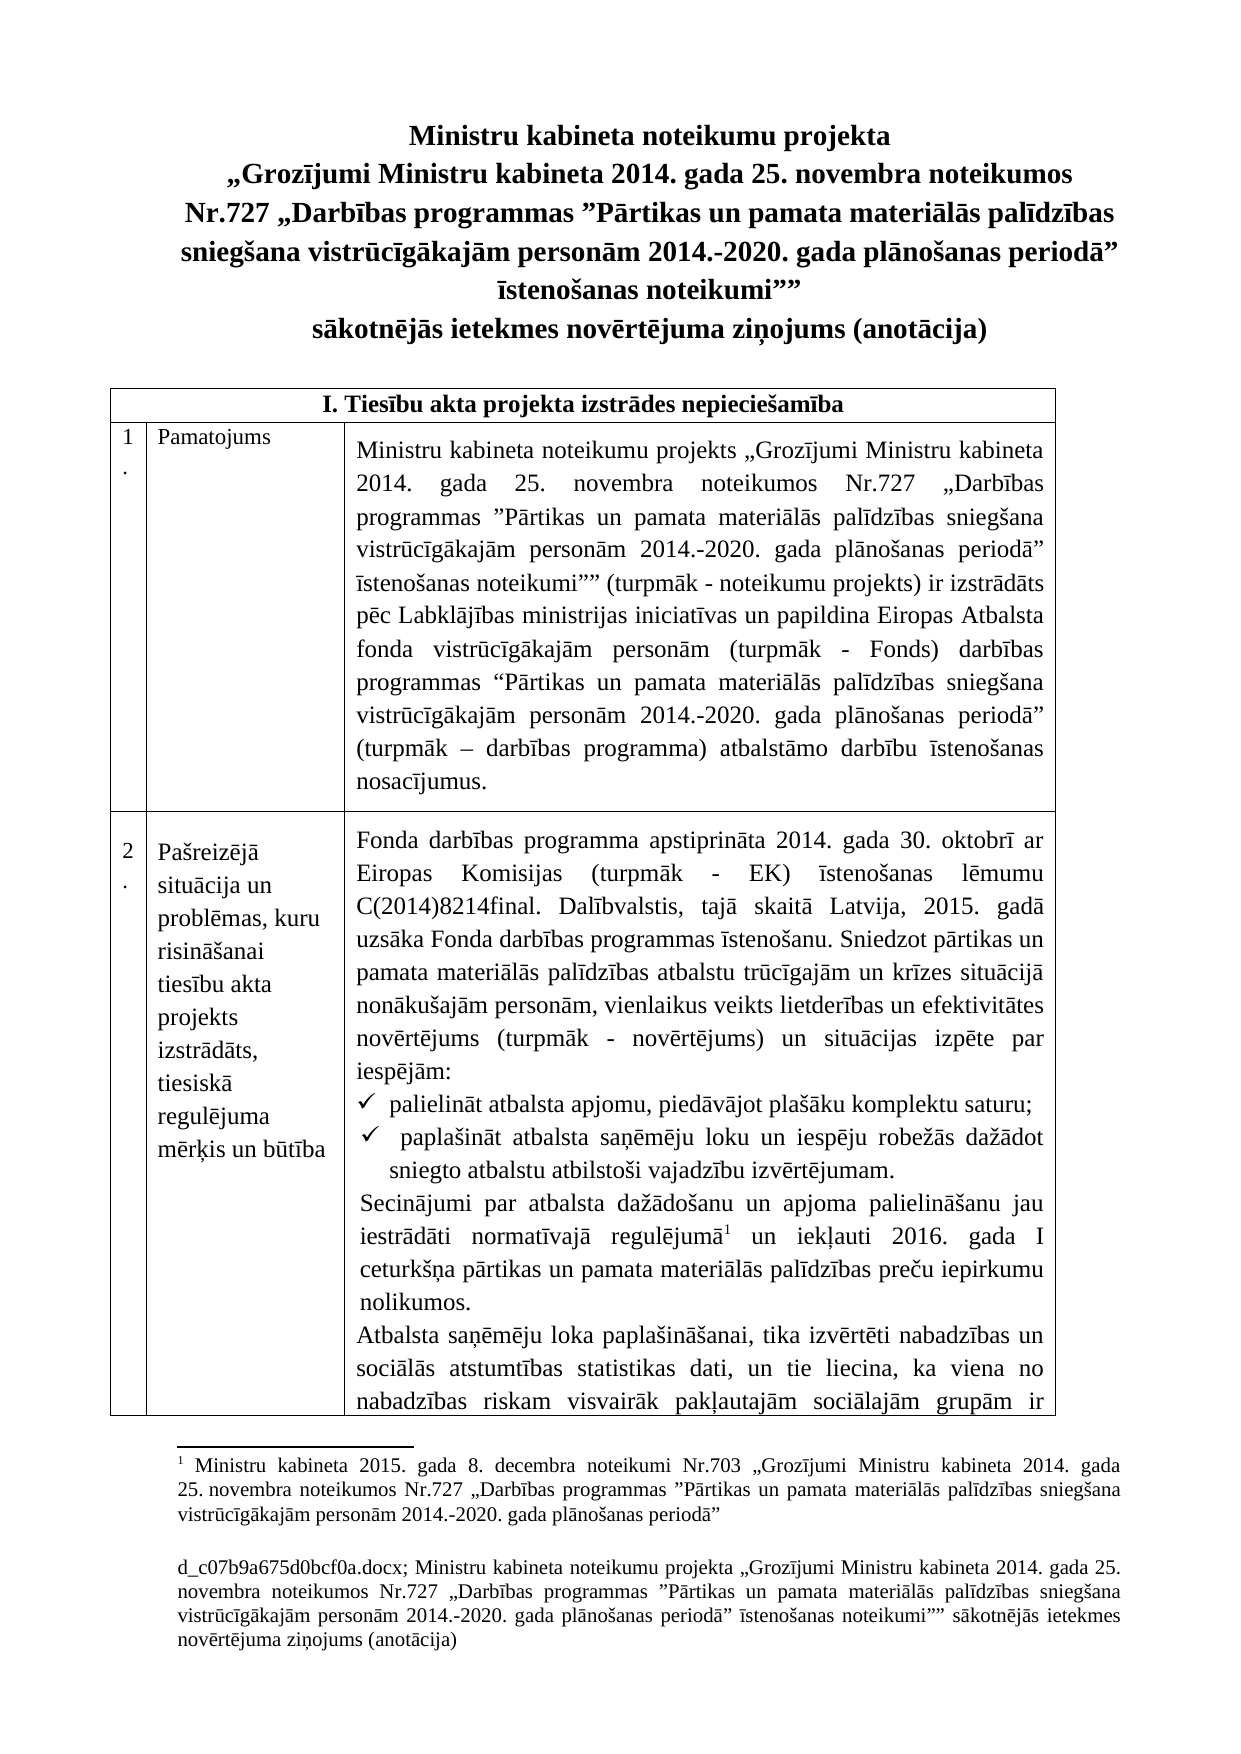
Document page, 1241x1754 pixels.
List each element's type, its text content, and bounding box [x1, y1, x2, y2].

table_cell 1. [111, 423, 146, 811]
text „Grozījumi Ministru kabineta 2014. gada 25. novembra noteikumos [177, 157, 1122, 190]
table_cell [147, 812, 344, 1415]
table_cell Ministru kabineta noteikumu projekts „Grozījumi Ministru kabineta 2014. gada 25. novembra noteikumos Nr.727 „Darbības programmas ”Pārtikas un pamata materiālās palīdzības sniegšana vistrūcīgākajām personām 2014.-2020. gada plānošanas periodā” īstenošanas noteikumi”” (turpmāk - noteikumu projekts) ir izstrādāts pēc Labklājības ministrijas iniciatīvas un papildina Eiropas Atbalsta fonda vistrūcīgākajām personām (turpmāk - Fonds) darbības programmas “Pārtikas un pamata materiālās palīdzības sniegšana vistrūcīgākajām personām 2014.-2020. gada plānošanas periodā” (turpmāk – darbības programma) atbalstāmo darbību īstenošanas nosacījumus. [345, 423, 1055, 811]
text Nr.727 „Darbības programmas ”Pārtikas un pamata materiālās palīdzības sniegšana vistrūcīgākajām personām 2014.-2020. gada plānošanas periodā” īstenošanas noteikumi”” [177, 195, 1122, 306]
table_cell 2. [111, 812, 146, 1415]
table_header I. Tiesību projekta izstrādes nepieciešamība [111, 389, 1055, 422]
text sākotnējās ietekmes novērtējuma (anotācija) [177, 311, 1122, 344]
text Ministru kabineta noteikumu projekta [177, 118, 1122, 152]
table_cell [345, 812, 1055, 1415]
table_cell Pamatojums [147, 423, 344, 811]
